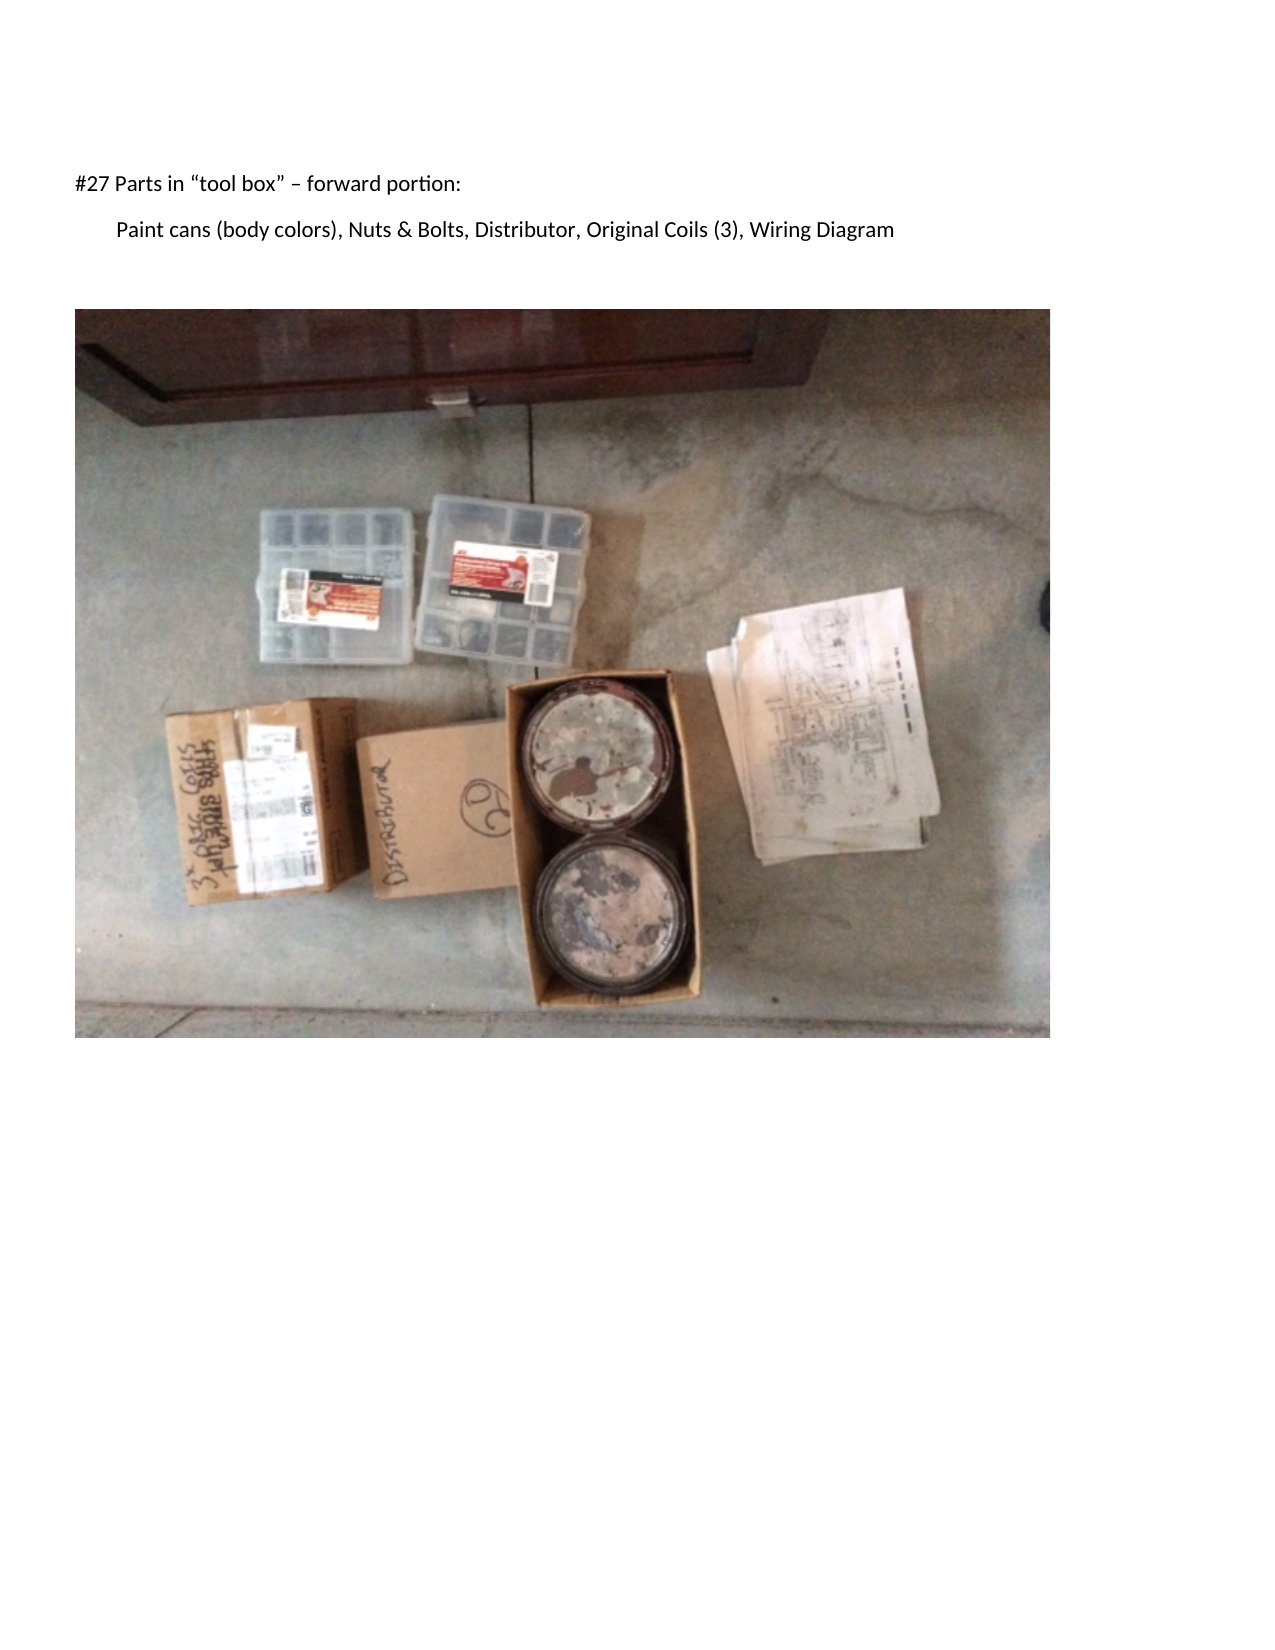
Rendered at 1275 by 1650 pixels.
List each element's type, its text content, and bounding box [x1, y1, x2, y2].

picture [75, 309, 1050, 1038]
text Paint cans (body colors), Nuts & Bolts, Distributor, Original Coils (3), Wiring Diagram [75, 216, 1200, 244]
text #27 Parts in “tool box” – forward portion: [75, 169, 1200, 197]
